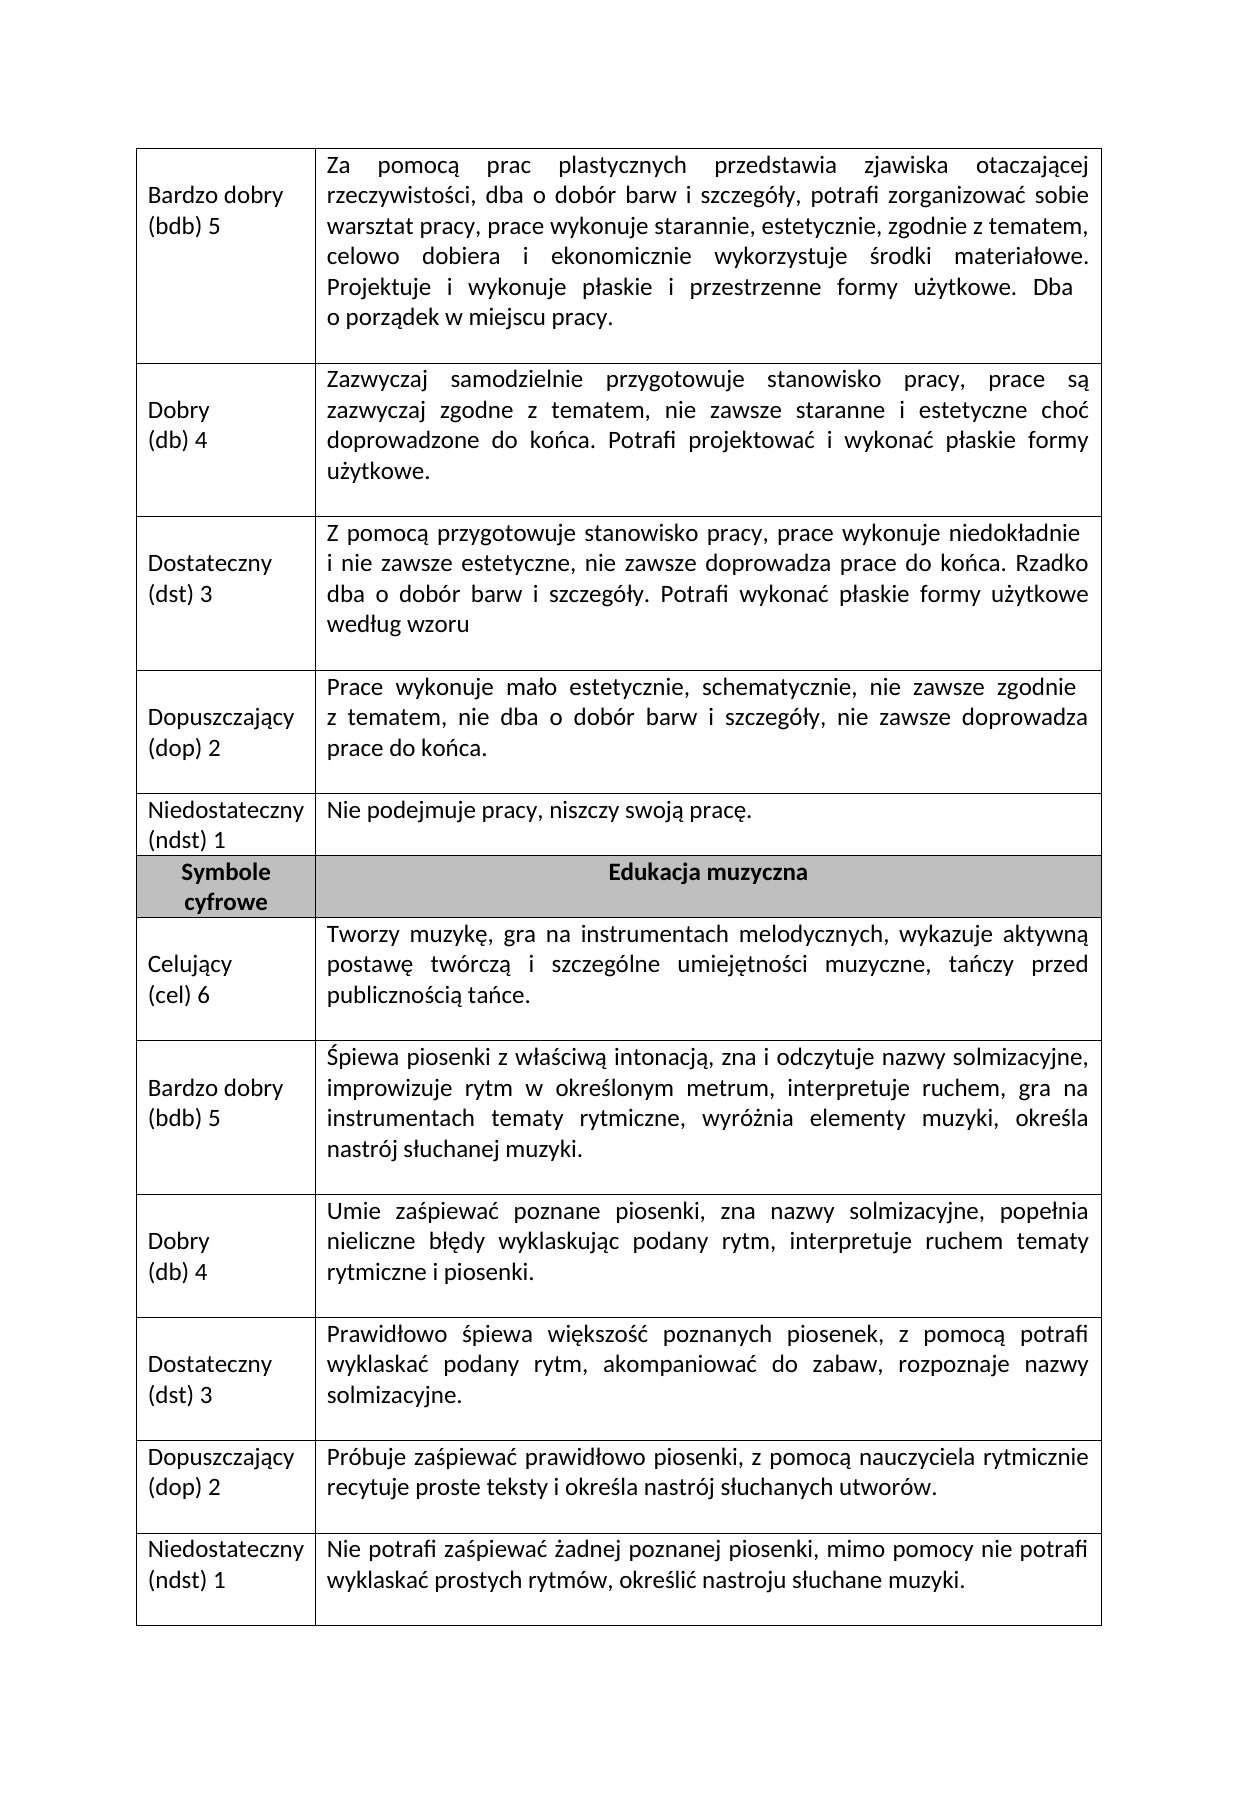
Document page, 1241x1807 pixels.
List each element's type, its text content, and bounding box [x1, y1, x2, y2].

table_cell Dobry (db) 4 [137, 1195, 315, 1317]
table_cell Bardzo dobry (bdb) 5 [137, 149, 315, 362]
table_cell Dostateczny (dst) 3 [137, 1318, 315, 1440]
table_cell Zazwyczaj samodzielnie przygotowuje stanowisko pracy, prace są zazwyczaj zgodne z tematem, nie zawsze staranne i estetyczne choć doprowadzone do końca. Potrafi projektować i wykonać płaskie formy użytkowe. [316, 364, 1101, 516]
table_cell Dostateczny (dst) 3 [137, 517, 315, 670]
table_cell Próbuje zaśpiewać prawidłowo piosenki, z pomocą nauczyciela rytmicznie recytuje proste teksty i określa nastrój słuchanych utworów. [316, 1441, 1101, 1533]
table_cell Nie potrafi zaśpiewać żadnej poznanej piosenki, mimo pomocy nie potrafi wyklaskać prostych rytmów, określić nastroju słuchane muzyki. [316, 1534, 1101, 1625]
table_cell Edukacja muzyczna [316, 856, 1101, 917]
table_cell Dobry (db) 4 [137, 364, 315, 516]
table_cell Dopuszczający (dop) 2 [137, 671, 315, 793]
table_cell Prawidłowo śpiewa większość poznanych piosenek, z pomocą potrafi wyklaskać podany rytm, akompaniować do zabaw, rozpoznaje nazwy solmizacyjne. [316, 1318, 1101, 1440]
table_cell Symbole cyfrowe [137, 856, 315, 917]
table_cell Niedostateczny (ndst) 1 [137, 794, 315, 855]
table_cell Tworzy muzykę, gra na instrumentach melodycznych, wykazuje aktywną postawę twórczą i szczególne umiejętności muzyczne, tańczy przed publicznością tańce. [316, 918, 1101, 1040]
table_cell Z pomocą przygotowuje stanowisko pracy, prace wykonuje niedokładnie i nie zawsze estetyczne, nie zawsze doprowadza prace do końca. Rzadko dba o dobór barw i szczegóły. Potrafi wykonać płaskie formy użytkowe według wzoru [316, 517, 1101, 670]
table_cell Prace wykonuje mało estetycznie, schematycznie, nie zawsze zgodnie z tematem, nie dba o dobór barw i szczegóły, nie zawsze doprowadza prace do końca. [316, 671, 1101, 793]
table_cell Umie zaśpiewać poznane piosenki, zna nazwy solmizacyjne, popełnia nieliczne błędy wyklaskując podany rytm, interpretuje ruchem tematy rytmiczne i piosenki. [316, 1195, 1101, 1317]
table_cell Niedostateczny (ndst) 1 [137, 1534, 315, 1625]
table_cell Śpiewa piosenki z właściwą intonacją, zna i odczytuje nazwy solmizacyjne, improwizuje rytm w określonym metrum, interpretuje ruchem, gra na instrumentach tematy rytmiczne, wyróżnia elementy muzyki, określa nastrój słuchanej muzyki. [316, 1041, 1101, 1194]
table_cell Bardzo dobry (bdb) 5 [137, 1041, 315, 1194]
table_cell Dopuszczający (dop) 2 [137, 1441, 315, 1533]
table_cell Za pomocą prac plastycznych przedstawia zjawiska otaczającej rzeczywistości, dba o dobór barw i szczegóły, potrafi zorganizować sobie warsztat pracy, prace wykonuje starannie, estetycznie, zgodnie z tematem, celowo dobiera i ekonomicznie wykorzystuje środki materiałowe. Projektuje i wykonuje płaskie i przestrzenne formy użytkowe. Dba o porządek w miejscu pracy. [316, 149, 1101, 362]
table_cell Nie podejmuje pracy, niszczy swoją pracę. [316, 794, 1101, 855]
table_cell Celujący (cel) 6 [137, 918, 315, 1040]
